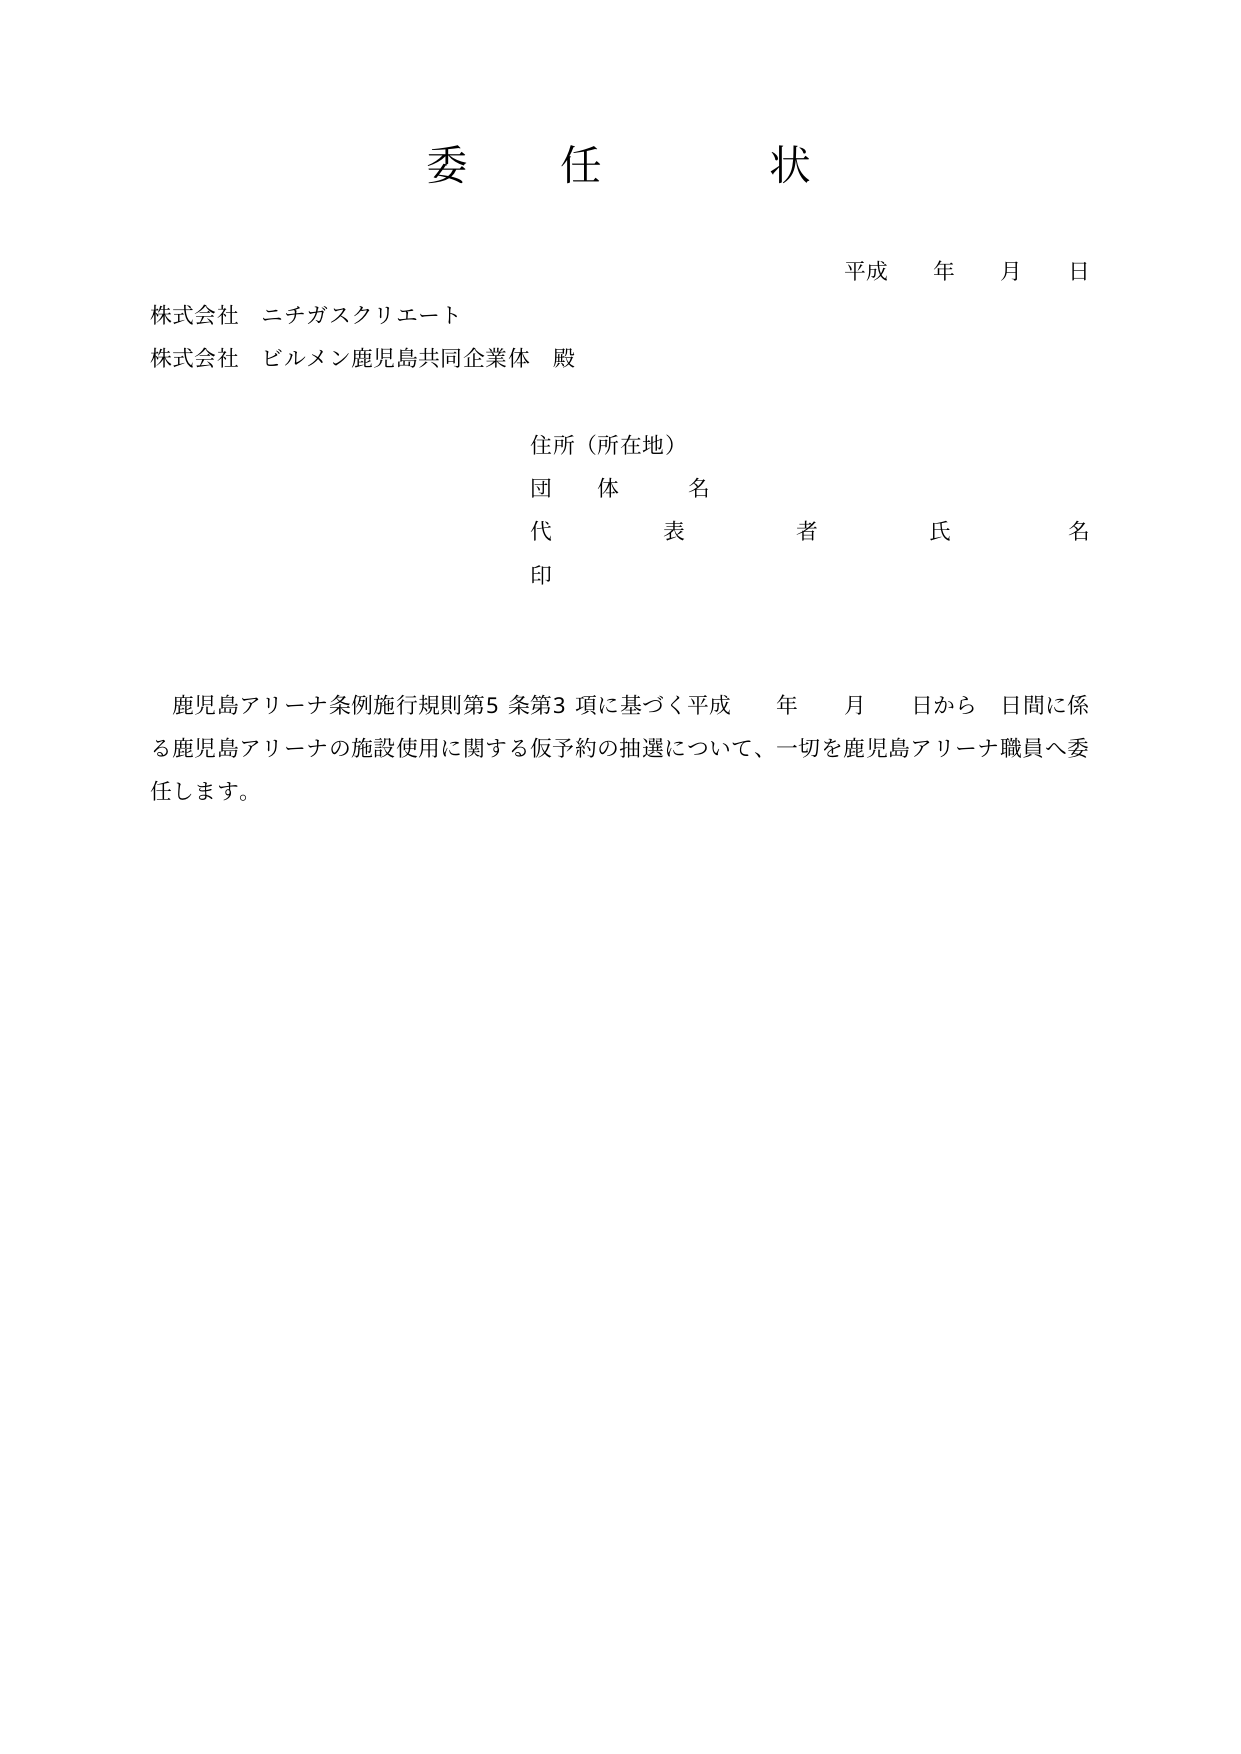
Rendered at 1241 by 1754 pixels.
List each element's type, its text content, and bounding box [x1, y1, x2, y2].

text 住所（所在地） [521, 422, 1090, 465]
text 株式会社 ビルメン鹿児島共同企業体 殿 [150, 335, 1090, 379]
text 団体名 [521, 465, 1090, 509]
text 代表者氏名 印 [521, 509, 1090, 595]
text 平成 年 月 日 [150, 249, 1090, 292]
text 委任状 [150, 119, 1090, 205]
text 株式会社 ニチガスクリエート [150, 292, 1090, 335]
text 鹿児島アリーナ条例施行規則第5条第3項に基づく平成 年 月 日から 日間に係る鹿児島アリーナの施設使用に関する仮予約の抽選について、一切を鹿児島アリーナ職員へ委任します。 [150, 682, 1090, 812]
